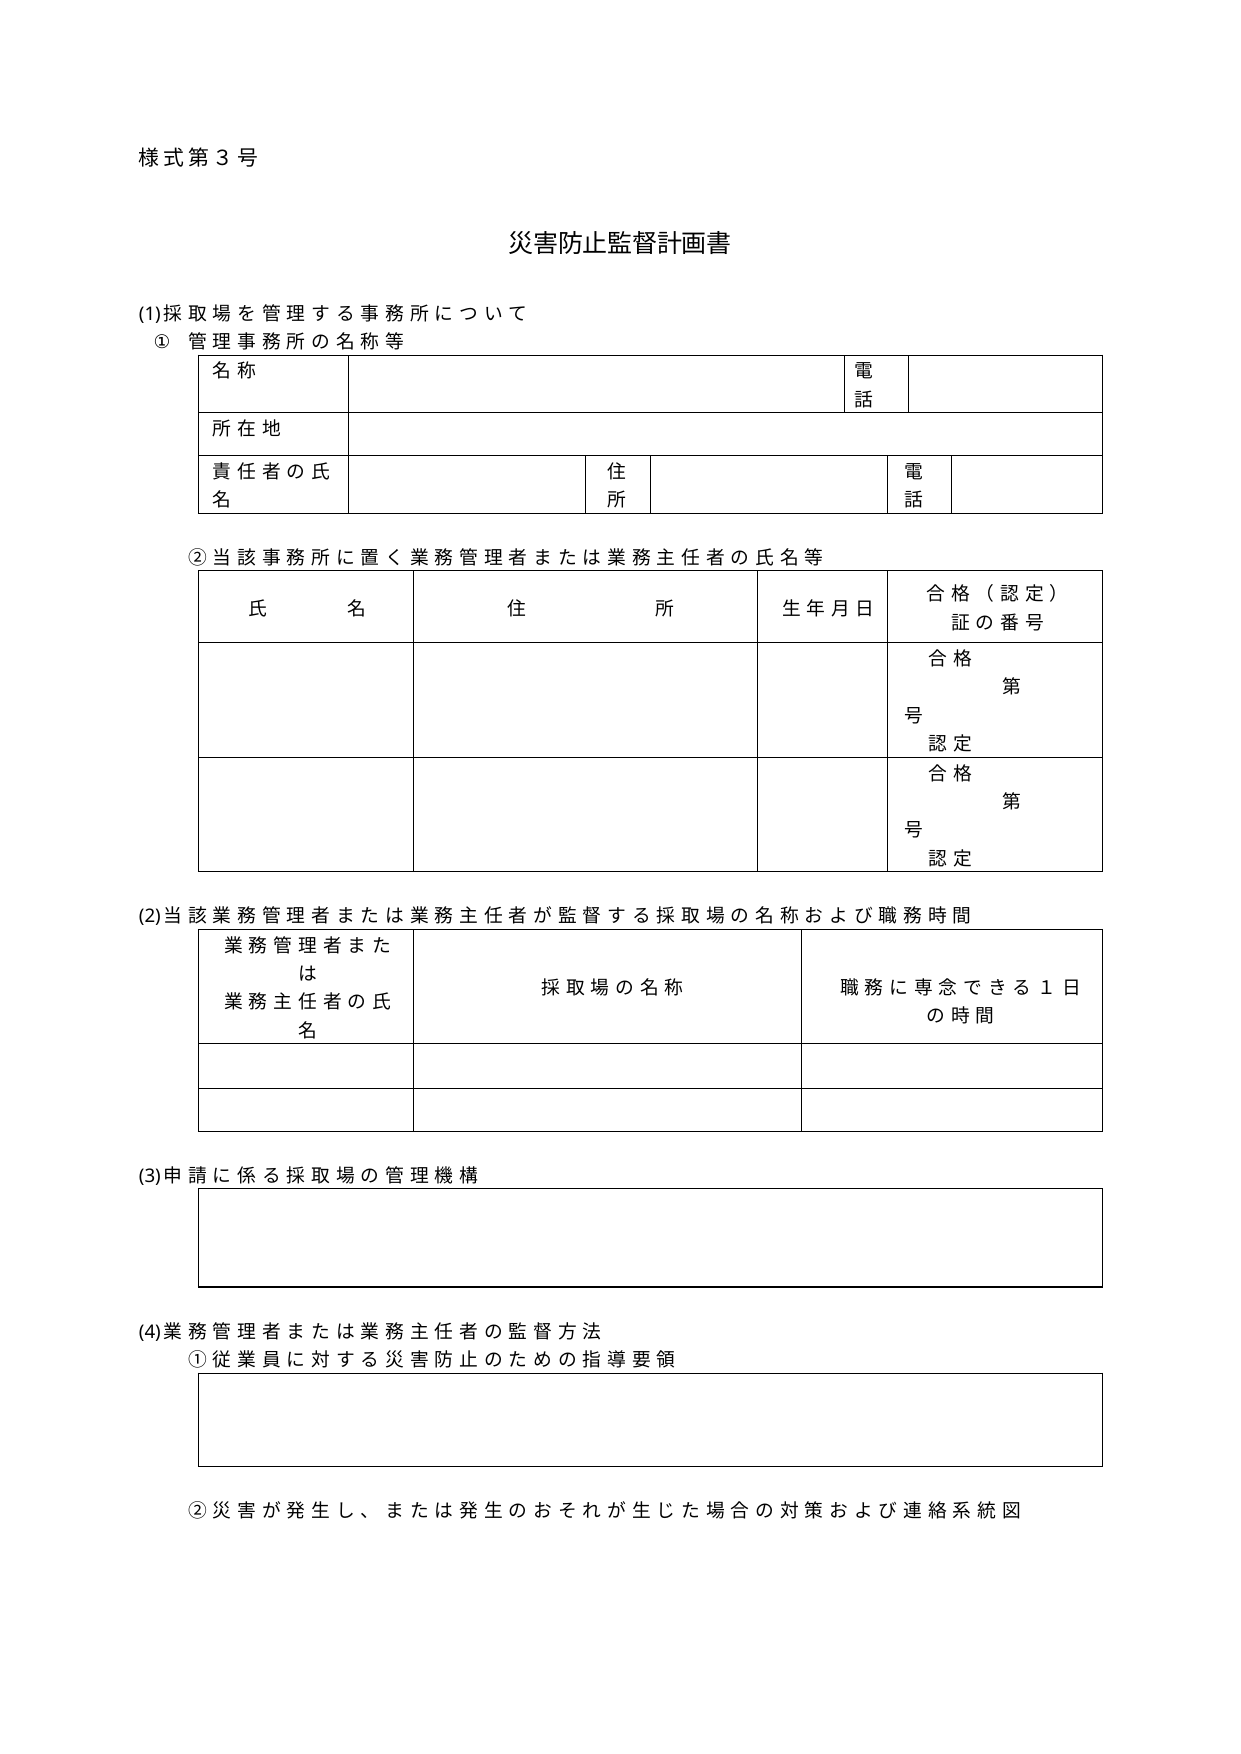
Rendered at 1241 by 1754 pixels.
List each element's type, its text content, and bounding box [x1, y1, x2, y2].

text (2)当該業務管理者または業務主任者が監督する採取場の名称および職務時間 [139, 900, 1101, 929]
table_cell [414, 1089, 801, 1131]
text (4)業務管理者または業務主任者の監督方法 [139, 1316, 1101, 1344]
text 災害防止監督計画書 [139, 213, 1101, 269]
text ①従業員に対する災害防止のための指導要領 [139, 1344, 1101, 1372]
table_cell 責任者の氏名 [199, 456, 348, 513]
table_header 氏 名 [199, 571, 413, 642]
table_cell [758, 758, 887, 871]
table_header 業務管理者または 業務主任者の氏名 [199, 930, 413, 1043]
table_cell [414, 758, 757, 871]
table_cell 合格 第 号 認定 [888, 758, 1102, 871]
table_cell [199, 1089, 413, 1131]
text ①管理事務所の名称等 [139, 326, 1101, 354]
table_cell [651, 456, 887, 513]
table_cell [414, 643, 757, 757]
table_cell [802, 1044, 1102, 1088]
text ②災害が発生し、または発生のおそれが生じた場合の対策および連絡系統図 [139, 1495, 1101, 1523]
table_cell 合格 第 号 認定 [888, 643, 1102, 757]
table_header [199, 1374, 1102, 1466]
table_header 採取場の名称 [414, 930, 801, 1043]
table_cell 所在地 [199, 413, 348, 455]
table_header [349, 356, 844, 412]
table_header 職務に専念できる１日の時間 [802, 930, 1102, 1043]
table_header [199, 1189, 1102, 1286]
table_cell [952, 456, 1102, 513]
table_header 名称 [199, 356, 348, 412]
text ②当該事務所に置く業務管理者または業務主任者の氏名等 [139, 542, 1101, 570]
table_header 合格（認定） 証の番号 [888, 571, 1102, 642]
table_cell [349, 456, 585, 513]
table_cell [199, 1044, 413, 1088]
table_cell 住所 [586, 456, 650, 513]
table_cell 電話 [888, 456, 951, 513]
table_header 電話 [845, 356, 908, 412]
table_cell [414, 1044, 801, 1088]
text (3)申請に係る採取場の管理機構 [139, 1160, 1101, 1188]
table_header [909, 356, 1102, 412]
table_cell [199, 643, 413, 757]
table_cell [349, 413, 1102, 455]
table_header 生年月日 [758, 571, 887, 642]
table_cell [758, 643, 887, 757]
text (1)採取場を管理する事務所について [139, 298, 1101, 326]
table_cell [802, 1089, 1102, 1131]
text 様式第３号 [139, 128, 1101, 184]
table_header 住 所 [414, 571, 757, 642]
table_cell [199, 758, 413, 871]
